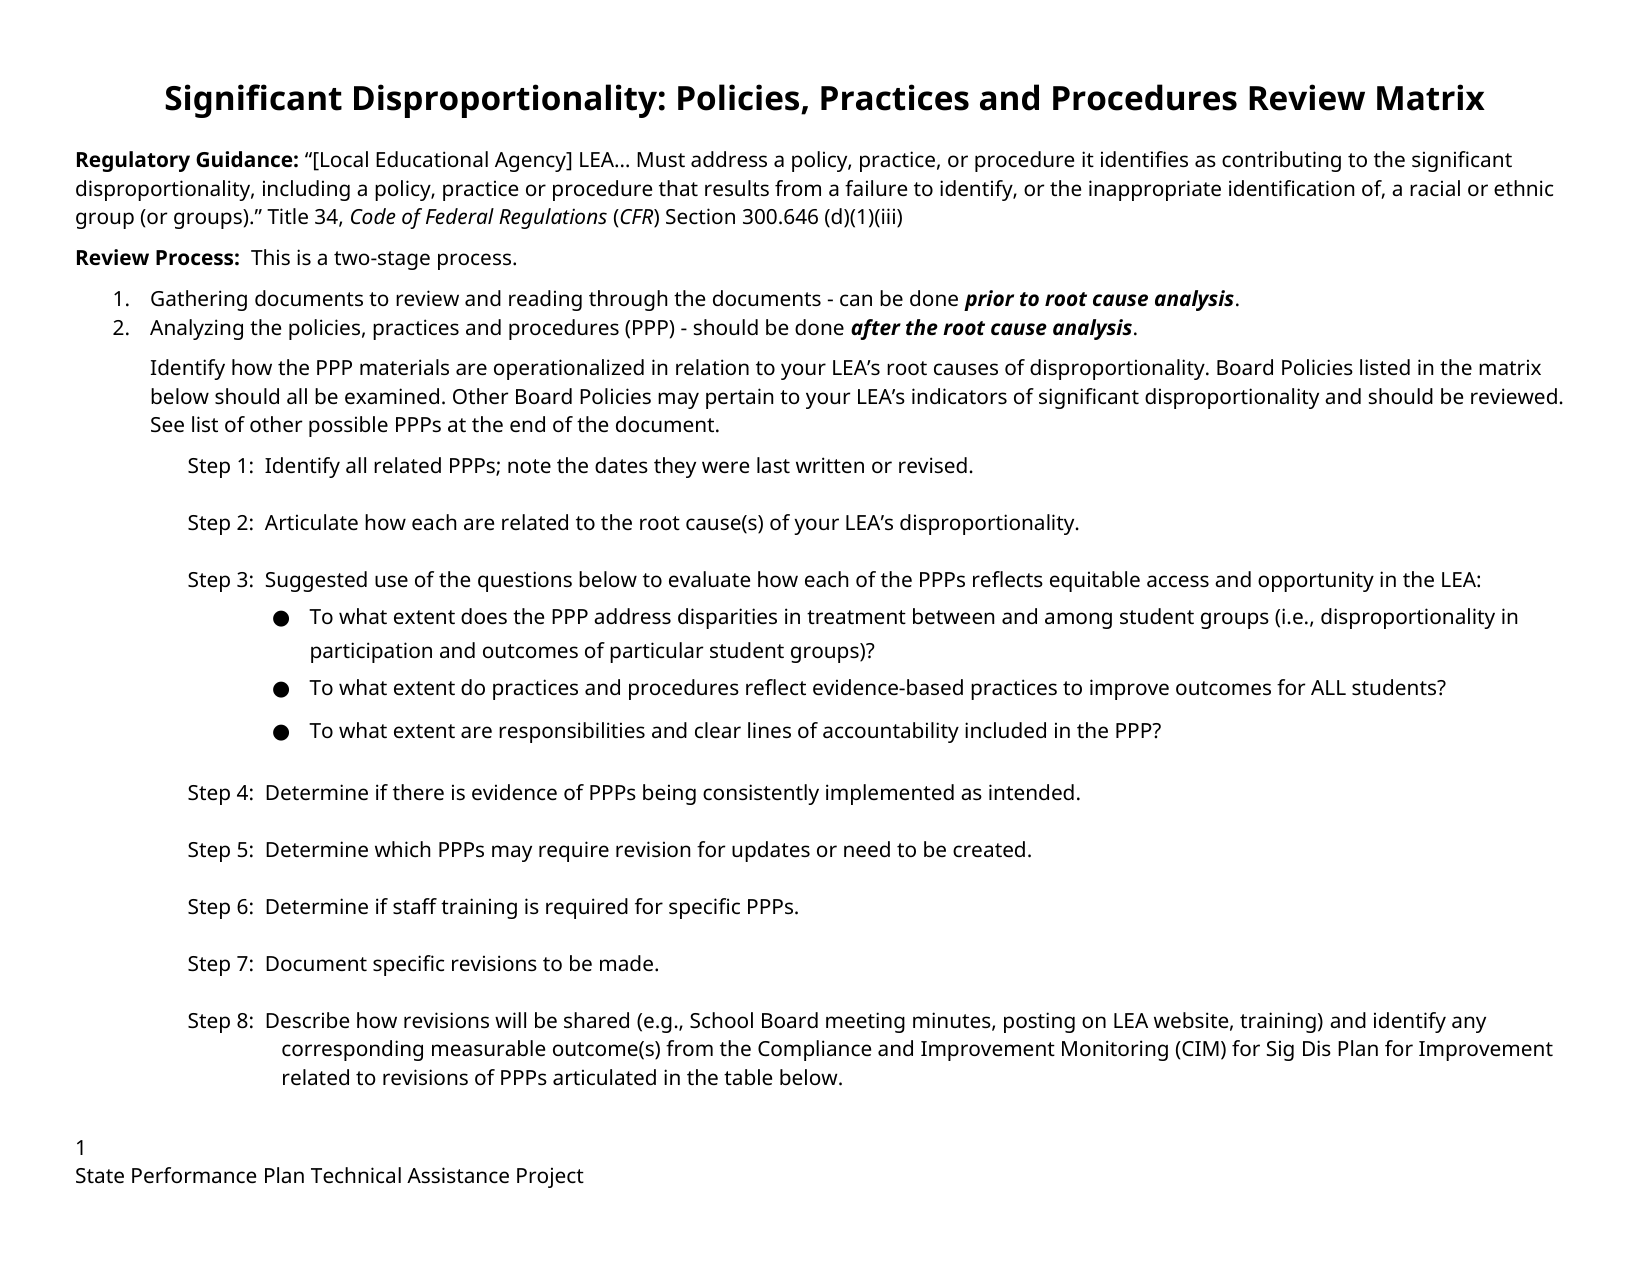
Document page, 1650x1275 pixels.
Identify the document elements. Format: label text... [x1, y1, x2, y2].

text Step 2: Articulate how each are related to the root cause(s) of your LEA’s disproportionality. [187, 508, 1575, 537]
text Step 1: Identify all related PPPs; note the dates they were last written or revised. [187, 451, 1575, 480]
text Step 3: Suggested use of the questions below to evaluate how each of the PPPs reflects equitable access and opportunity in the LEA: [187, 565, 1575, 593]
text Step 5: Determine which PPPs may require revision for updates or need to be created. [187, 835, 1575, 864]
text Regulatory Guidance: “[Local Educational Agency] LEA… Must address a policy, practice, or procedure it identifies as contributing to the significant disproportionality, including a policy, practice or procedure that results from a failure to identify, or the inappropriate identification of, a racial or ethnic group (or groups).” Title 34, Code of Federal Regulations (CFR) Section 300.646 (d)(1)(iii) [75, 145, 1575, 231]
text Step 7: Document specific revisions to be made. [187, 949, 1575, 978]
list To what extent does the PPP address disparities in treatment between and among student groups (i.e., disproportionality in participation and outcomes of particular student groups)? [272, 593, 1575, 665]
list Gathering documents to review and reading through the documents - can be done prior to root cause analysis. [112, 284, 1575, 313]
text Step 6: Determine if staff training is required for specific PPPs. [187, 892, 1575, 921]
list To what extent do practices and procedures reflect evidence-based practices to improve outcomes for ALL students? [272, 665, 1575, 707]
text Identify how the PPP materials are operationalized in relation to your LEA’s root causes of disproportionality. Board Policies listed in the matrix below should all be examined. Other Board Policies may pertain to your LEA’s indicators of significant disproportionality and should be reviewed. See list of other possible PPPs at the end of the document. [150, 353, 1575, 439]
list Analyzing the policies, practices and procedures (PPP) - should be done after the root cause analysis. [112, 313, 1575, 341]
text Step 8: Describe how revisions will be shared (e.g., School Board meeting minutes, posting on LEA website, training) and identify any corresponding measurable outcome(s) from the Compliance and Improvement Monitoring (CIM) for Sig Dis Plan for Improvement related to revisions of PPPs articulated in the table below. [187, 1006, 1575, 1091]
text Step 4: Determine if there is evidence of PPPs being consistently implemented as intended. [187, 778, 1575, 807]
text Review Process: This is a two-stage process. [75, 243, 1575, 272]
list To what extent are responsibilities and clear lines of accountability included in the PPP? [272, 707, 1575, 750]
